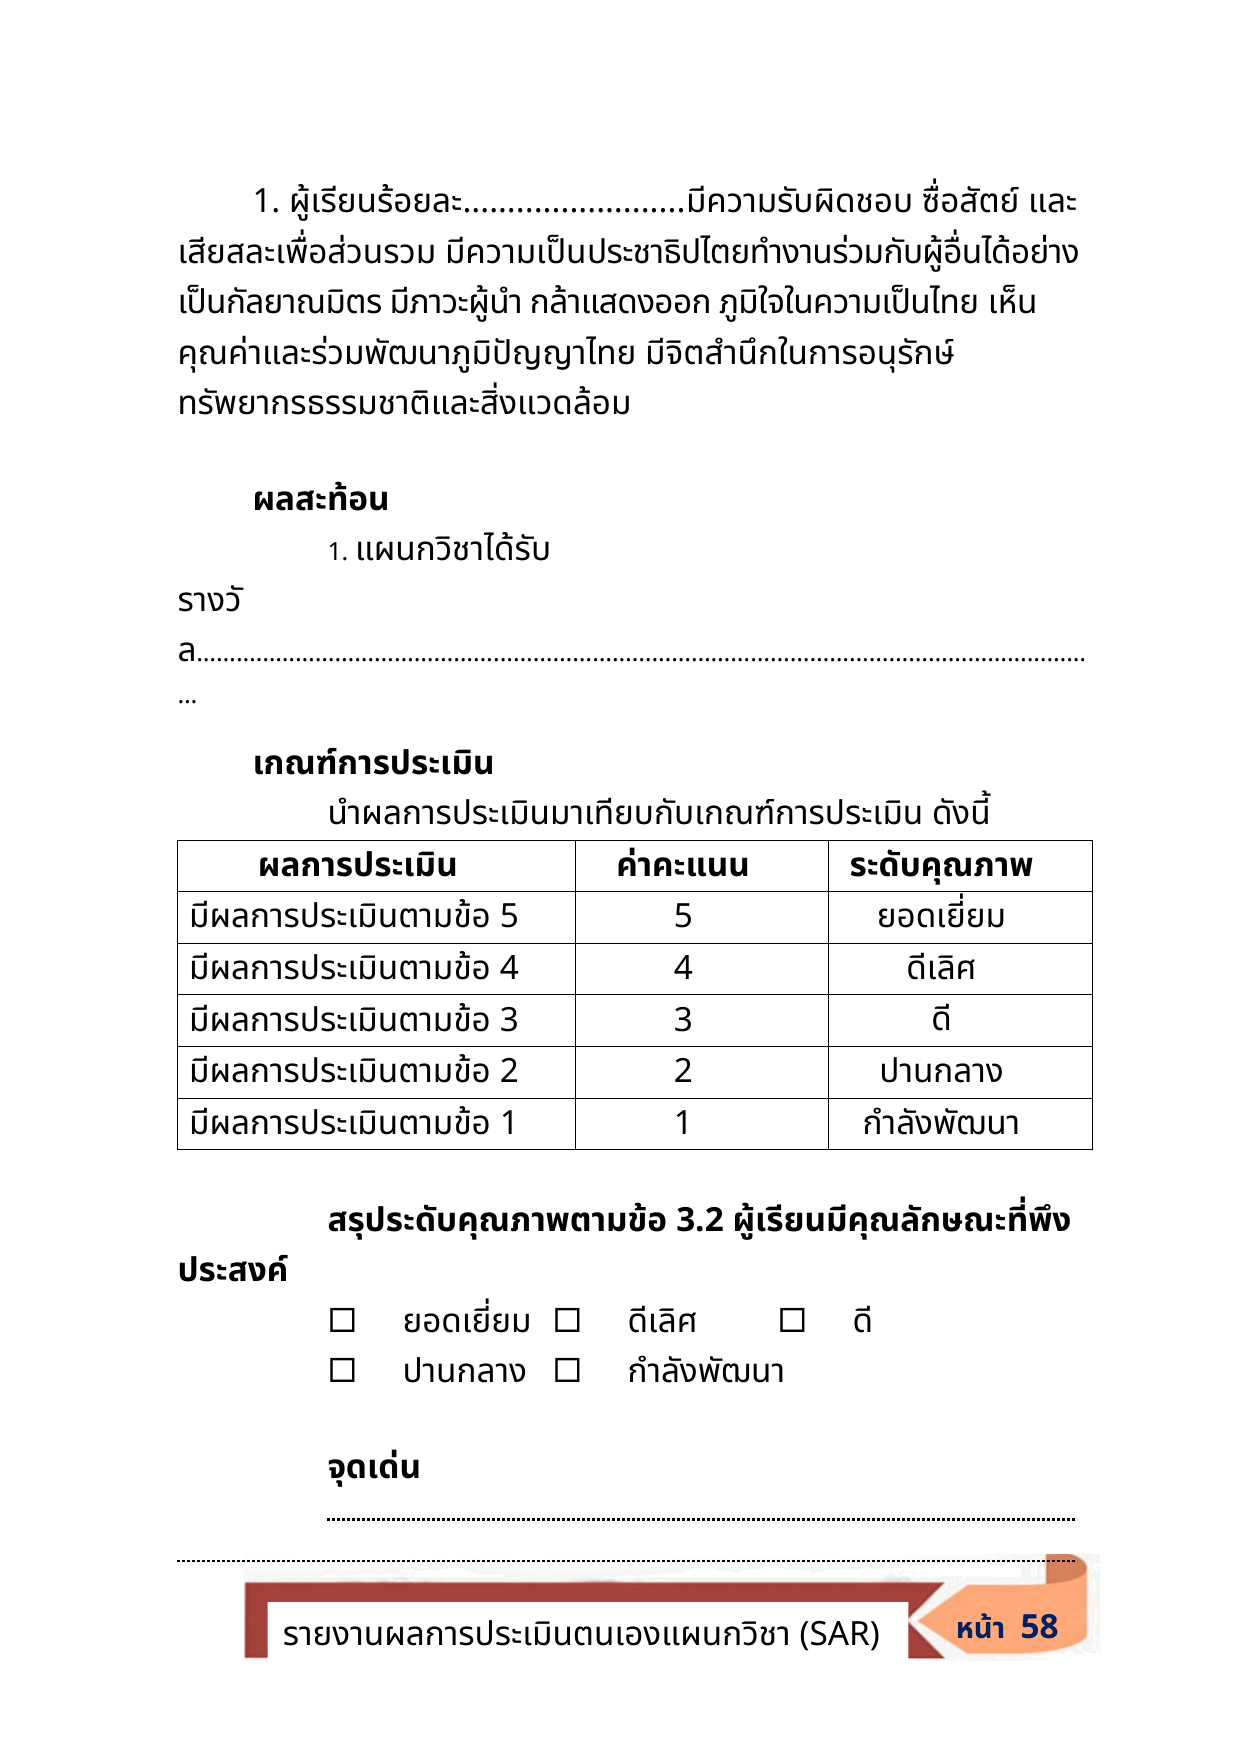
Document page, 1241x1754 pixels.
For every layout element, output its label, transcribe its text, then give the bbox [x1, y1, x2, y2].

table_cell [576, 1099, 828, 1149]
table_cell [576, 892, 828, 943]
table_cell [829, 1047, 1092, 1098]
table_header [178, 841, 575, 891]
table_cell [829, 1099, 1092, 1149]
text 1. ผู้เรียนร้อยละ.........................มีความรับผิดชอบ ซื่อสัตย์ และเสียสละเพื่อส่วนรวม มีความเป็นประชาธิปไตยทำงานร่วมกับผู้อื่นได้อย่างเป็นกัลยาณมิตร มีภาวะผู้นำ กล้าแสดงออก ภูมิใจในความเป็นไทย เห็นคุณค่าและร่วมพัฒนาภูมิปัญญาไทย มีจิตสำนึกในการอนุรักษ์ทรัพยากรธรรมชาติและสิ่งแวดล้อม [177, 177, 1092, 429]
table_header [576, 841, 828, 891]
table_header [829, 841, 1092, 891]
text 1. แผนกวิชาได้รับรางวัล………………………………………...……………………………………………………………………………… [177, 525, 1092, 711]
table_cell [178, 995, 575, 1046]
text จุดเด่น [252, 1443, 1092, 1493]
text ผลสะท้อน [177, 475, 1092, 525]
text เกณฑ์การประเมิน [177, 739, 1092, 789]
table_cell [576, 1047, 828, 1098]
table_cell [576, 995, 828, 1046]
list ปานกลาง กำลังพัฒนา [327, 1347, 1092, 1398]
picture [243, 1554, 1102, 1661]
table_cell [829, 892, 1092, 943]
text นำผลการประเมินมาเทียบกับเกณฑ์การประเมิน ดังนี้ [177, 789, 1092, 839]
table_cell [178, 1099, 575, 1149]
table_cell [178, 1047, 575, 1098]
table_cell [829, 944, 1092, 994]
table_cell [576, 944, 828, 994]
text สรุประดับคุณภาพตามข้อ 3.2 ผู้เรียนมีคุณลักษณะที่พึงประสงค์ [177, 1196, 1092, 1297]
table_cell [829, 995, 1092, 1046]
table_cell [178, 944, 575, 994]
text ยอดเยี่ยม ดีเลิศ ดี [177, 1297, 1092, 1347]
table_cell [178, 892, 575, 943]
